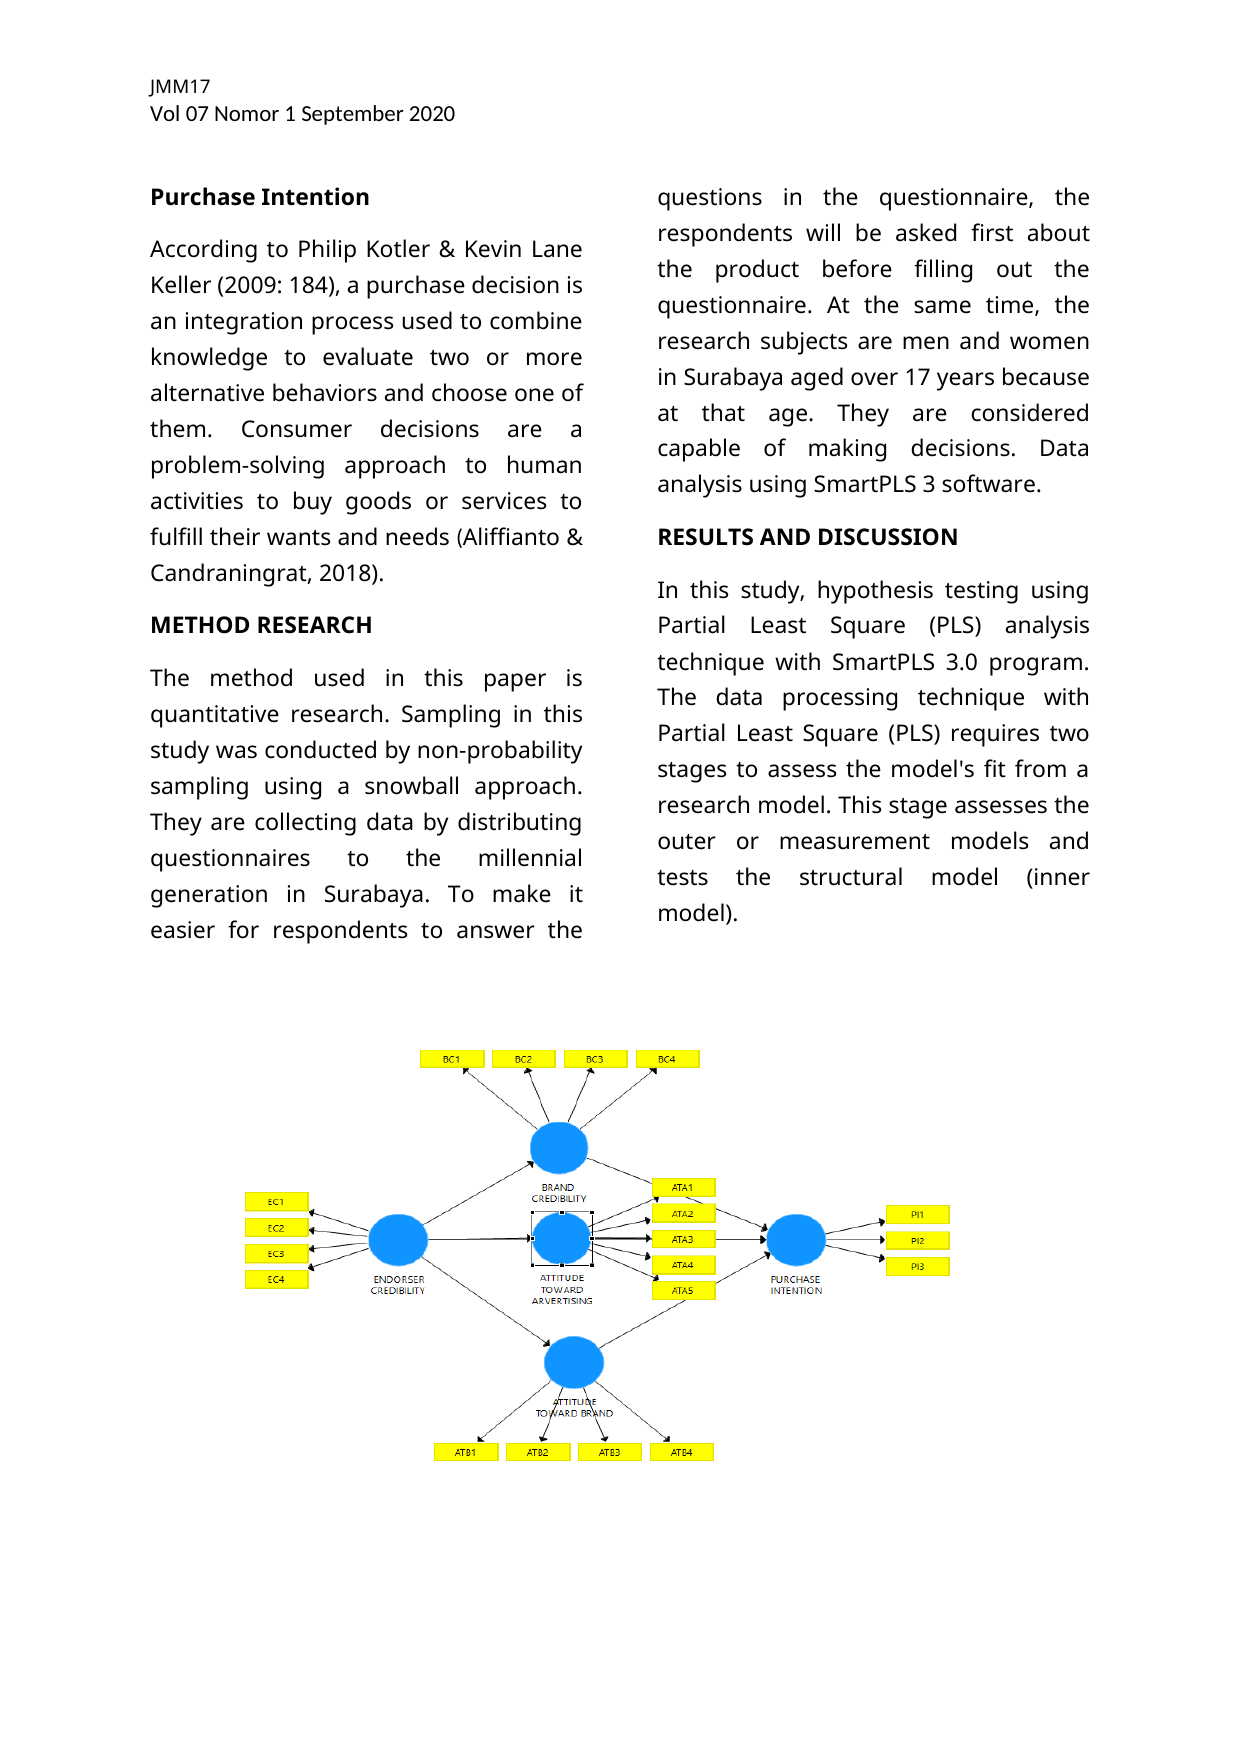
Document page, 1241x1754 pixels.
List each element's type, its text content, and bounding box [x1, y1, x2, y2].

text RESULTS AND DISCUSSION [657, 521, 1090, 552]
text The method used in this paper is quantitative research. Sampling in this study was conducted by non-probability sampling using a snowball approach. They are collecting data by distributing questionnaires to the millennial generation in Surabaya. To make it easier for respondents to answer the questions in the questionnaire, the respondents will be asked first about the product before filling out the questionnaire. At the same time, the research subjects are men and women in Surabaya aged over 17 years because at that age. They are considered capable of making decisions. Data analysis using SmartPLS 3 software. [150, 662, 583, 945]
text Purchase Intention [150, 181, 583, 212]
text According to Philip Kotler & Kevin Lane Keller (2009: 184), a purchase decision is an integration process used to combine knowledge to evaluate two or more alternative behaviors and choose one of them. Consumer decisions are a problem-solving approach to human activities to buy goods or services to fulfill their wants and needs (Aliffianto & Candraningrat, 2018). [150, 233, 583, 588]
text METHOD RESEARCH [150, 609, 583, 641]
picture [242, 1047, 998, 1489]
text In this study, hypothesis testing using Partial Least Square (PLS) analysis technique with SmartPLS 3.0 program. The data processing technique with Partial Least Square (PLS) requires two stages to assess the model's fit from a research model. This stage assesses the outer or measurement models and tests the structural model (inner model). [657, 573, 1090, 928]
text The method used in this paper is quantitative research. Sampling in this study was conducted by non-probability sampling using a snowball approach. They are collecting data by distributing questionnaires to the millennial generation in Surabaya. To make it easier for respondents to answer the questions in the questionnaire, the respondents will be asked first about the product before filling out the questionnaire. At the same time, the research subjects are men and women in Surabaya aged over 17 years because at that age. They are considered capable of making decisions. Data analysis using SmartPLS 3 software. [657, 181, 1090, 499]
